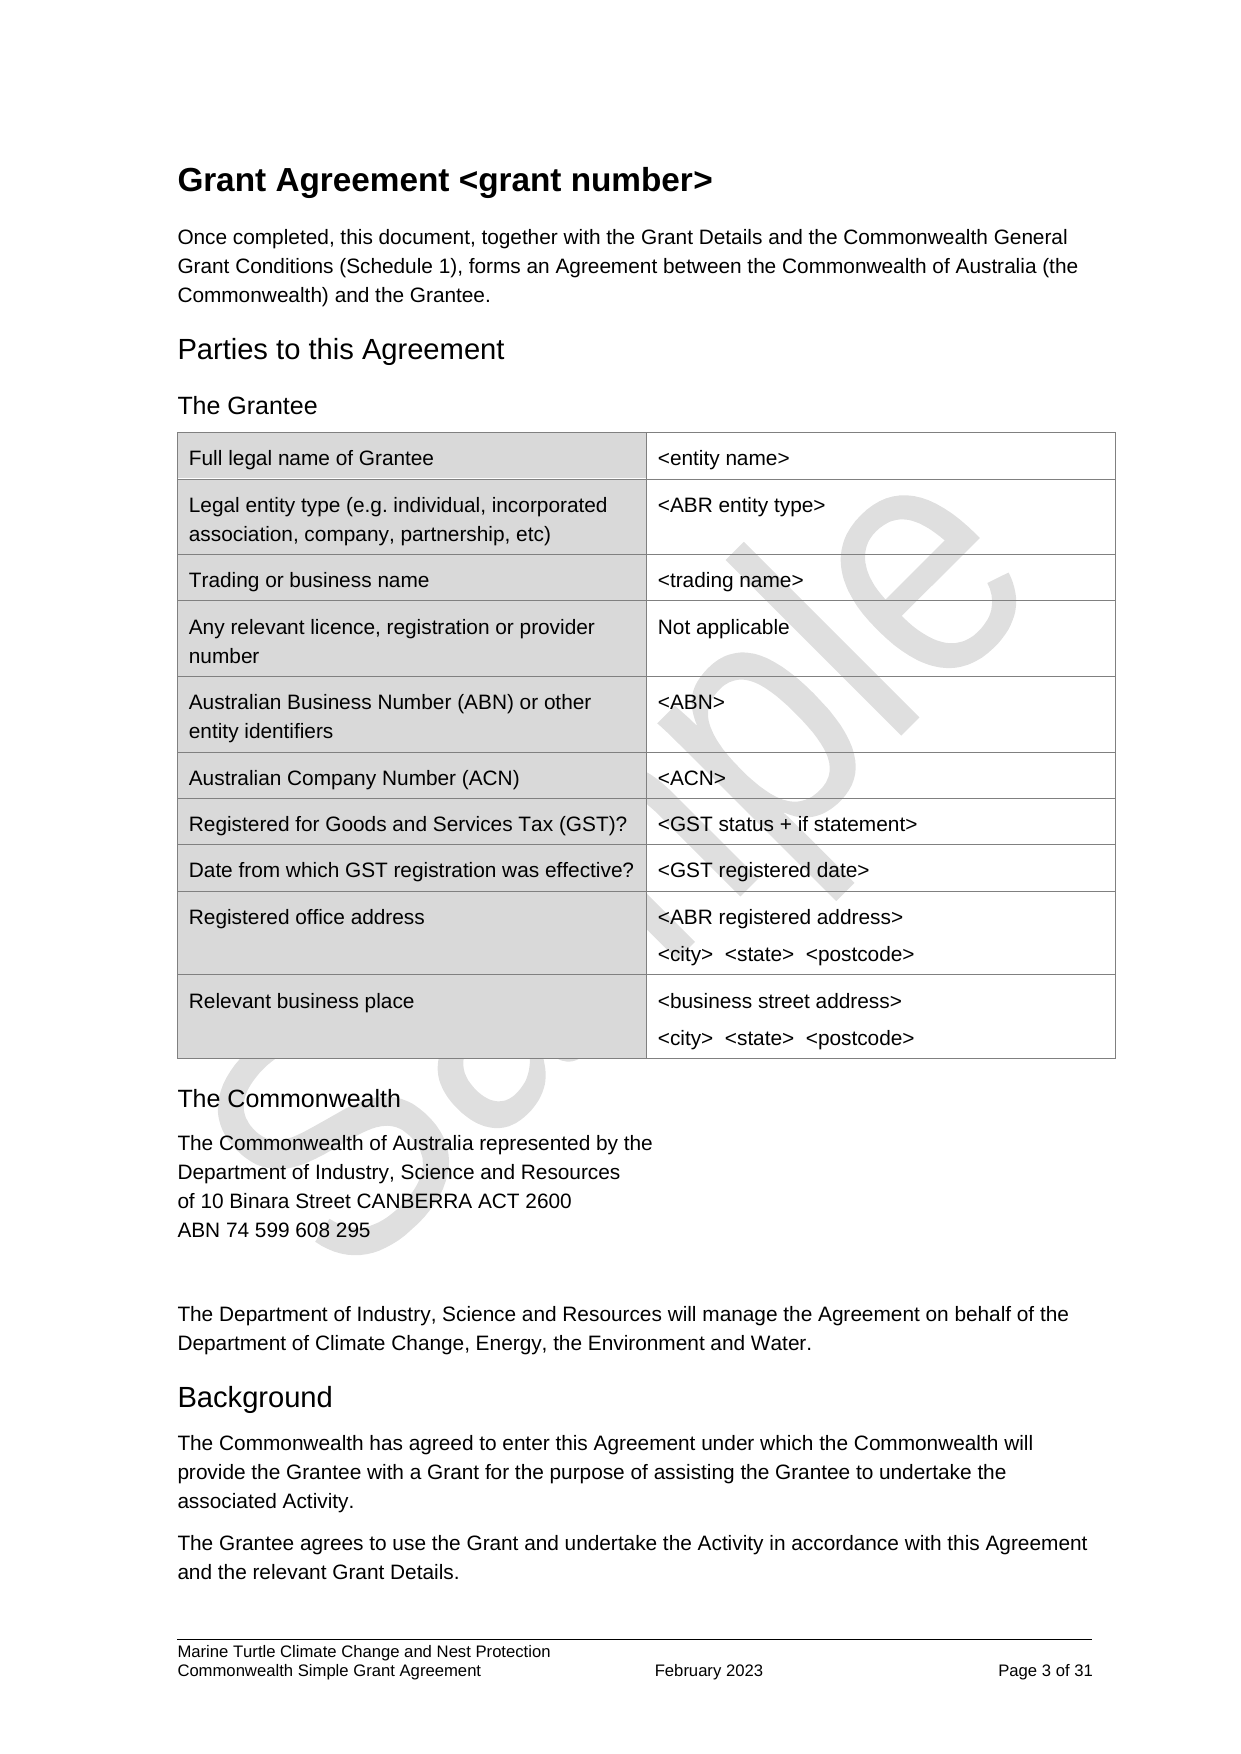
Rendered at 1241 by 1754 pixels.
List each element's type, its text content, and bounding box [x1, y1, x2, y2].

table_cell Registered office address [178, 892, 646, 974]
table_cell <trading name> [647, 555, 1115, 600]
table_cell <ABN> [647, 677, 1115, 751]
text The Department of Industry, Science and Resources will manage the Agreement on behalf of the Department of Climate Change, Energy, the Environment and Water. [177, 1296, 1092, 1354]
table_cell Registered for Goods and Services Tax (GST)? [178, 799, 646, 844]
table_cell <GST registered date> [647, 845, 1115, 891]
table_cell Australian Company Number (ACN) [178, 753, 646, 798]
text The Grantee agrees to use the Grant and undertake the Activity in accordance with this Agreement and the relevant Grant Details. [177, 1526, 1092, 1584]
table_cell Legal entity type (e.g. individual, incorporated association, company, partnership, etc) [178, 480, 646, 554]
subtitle Background [177, 1379, 1092, 1413]
table_cell <GST status + if statement> [647, 799, 1115, 844]
text Once completed, this document, together with the Grant Details and the Commonwealth General Grant Conditions (Schedule 1), forms an Agreement between the Commonwealth of Australia (the Commonwealth) and the Grantee. [177, 219, 1092, 307]
text The Commonwealth has agreed to enter this Agreement under which the Commonwealth will provide the Grantee with a Grant for the purpose of assisting the Grantee to undertake the associated Activity. [177, 1426, 1092, 1513]
table_cell Not applicable [647, 601, 1115, 676]
table_cell Date from which GST registration was effective? [178, 845, 646, 891]
table_cell Australian Business Number (ABN) or other entity identifiers [178, 677, 646, 751]
table_cell <ACN> [647, 753, 1115, 798]
text The Commonwealth of Australia represented by the Department of Industry, Science and Resources of 10 Binara Street CANBERRA ACT 2600 ABN 74 599 608 295 [177, 1125, 1092, 1242]
table_cell <ABR registered address> <city> <state> <postcode> [647, 892, 1115, 974]
table_cell Any relevant licence, registration or provider number [178, 601, 646, 676]
table_cell Trading or business name [178, 555, 646, 600]
table_header Full legal name of Grantee [178, 433, 646, 478]
subtitle The Commonwealth [177, 1084, 1092, 1113]
subtitle The Grantee [177, 391, 1092, 420]
table_header <entity name> [647, 433, 1115, 478]
table_cell <ABR entity type> [647, 480, 1115, 554]
subtitle Grant Agreement <grant number> [177, 160, 1092, 199]
subtitle Parties to this Agreement [177, 332, 1092, 366]
table_cell Relevant business place [178, 975, 646, 1058]
table_cell <business street address> <city> <state> <postcode> [647, 975, 1115, 1058]
